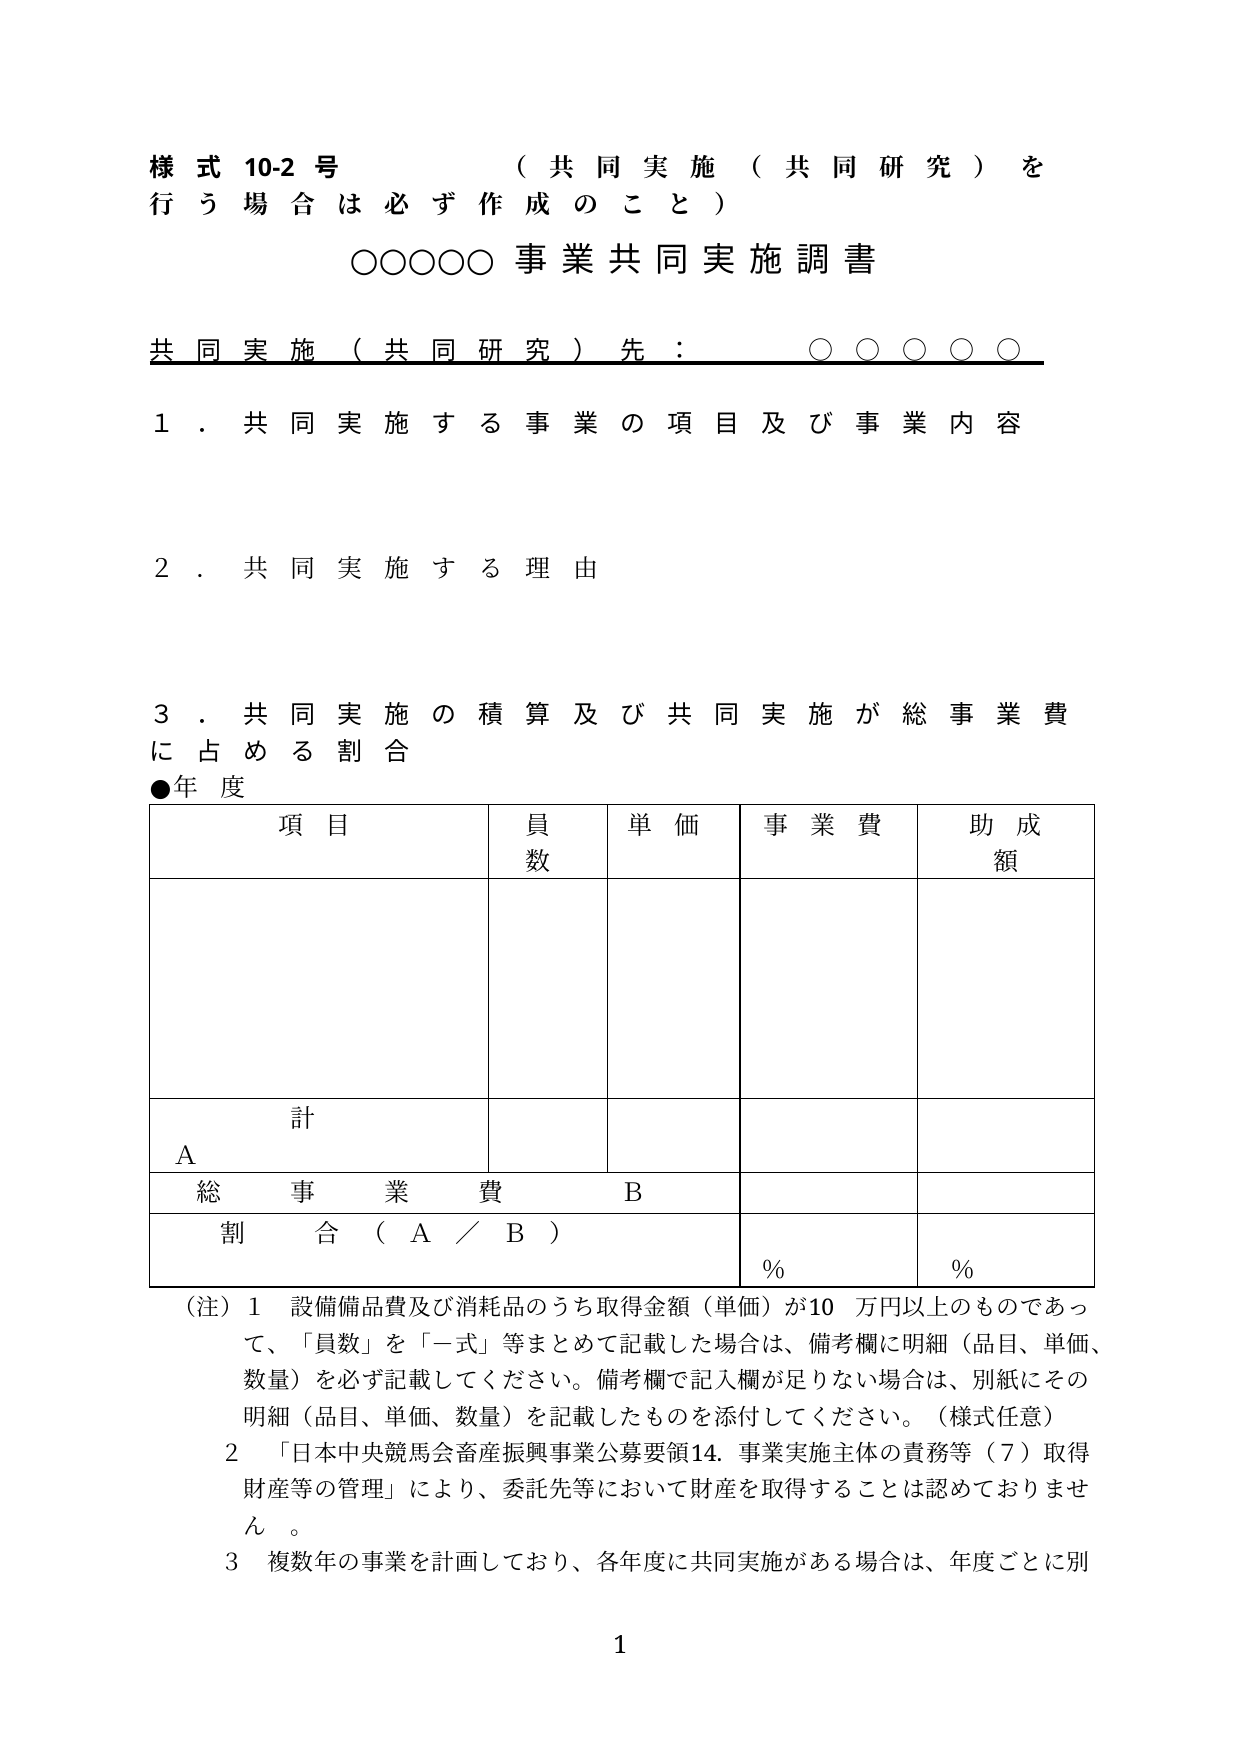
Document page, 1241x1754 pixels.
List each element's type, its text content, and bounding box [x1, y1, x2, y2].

table_cell [918, 1099, 1094, 1172]
table_cell [918, 1173, 1094, 1212]
table_cell [608, 879, 739, 1098]
text ●年度 [149, 768, 1091, 804]
table_cell [918, 879, 1094, 1098]
text ２ 「日本中央競馬会畜産振興事業公募要領14.事業実施主体の責務等（７）取得財産等の管理」により、委託先等において財産を取得することは認めておりません。 [216, 1433, 1091, 1543]
table_header 助成額 [918, 805, 1094, 878]
table_cell [489, 1099, 607, 1172]
text ３．共同実施の積算及び共同実施が総事業費に占める割合 [149, 695, 1091, 768]
table_header 単価 [608, 805, 739, 878]
table_cell 割 合（Ａ／Ｂ） [150, 1214, 739, 1286]
table_cell [741, 1099, 917, 1172]
table_cell [489, 879, 607, 1098]
table_cell [608, 1099, 739, 1172]
table_cell ％ [918, 1214, 1094, 1286]
table_cell ％ [741, 1214, 917, 1286]
text ２．共同実施する理由 [149, 549, 1091, 585]
table_header 項目 [150, 805, 488, 878]
table_cell [150, 879, 488, 1098]
text （注）１ 設備備品費及び消耗品のうち取得金額（単価）が10万円以上のものであって、「員数」を「－式」等まとめて記載した場合は、備考欄に明細（品目、単価、数量）を必ず記載してください。備考欄で記入欄が足りない場合は、別紙にその明細（品目、単価、数量）を記載したものを添付してください。（様式任意） [149, 1288, 1091, 1433]
text １．共同実施する事業の項目及び事業内容 [149, 403, 1091, 439]
text 様式10-2号 （共同実施（共同研究）を行う場合は必ず作成のこと） [149, 148, 1091, 221]
table_header 員数 [489, 805, 607, 878]
table_cell [741, 879, 917, 1098]
table_cell [741, 1173, 917, 1212]
table_cell 計 Ａ [150, 1099, 488, 1172]
table_header 事業費 [741, 805, 917, 878]
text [216, 1543, 1091, 1579]
table_cell 総 事 業 費 Ｂ [150, 1173, 739, 1212]
text 共同実施（共同研究）先： ○○○○○ [149, 330, 1091, 367]
text ○○○○○事業共同実施調書 [149, 221, 1091, 294]
